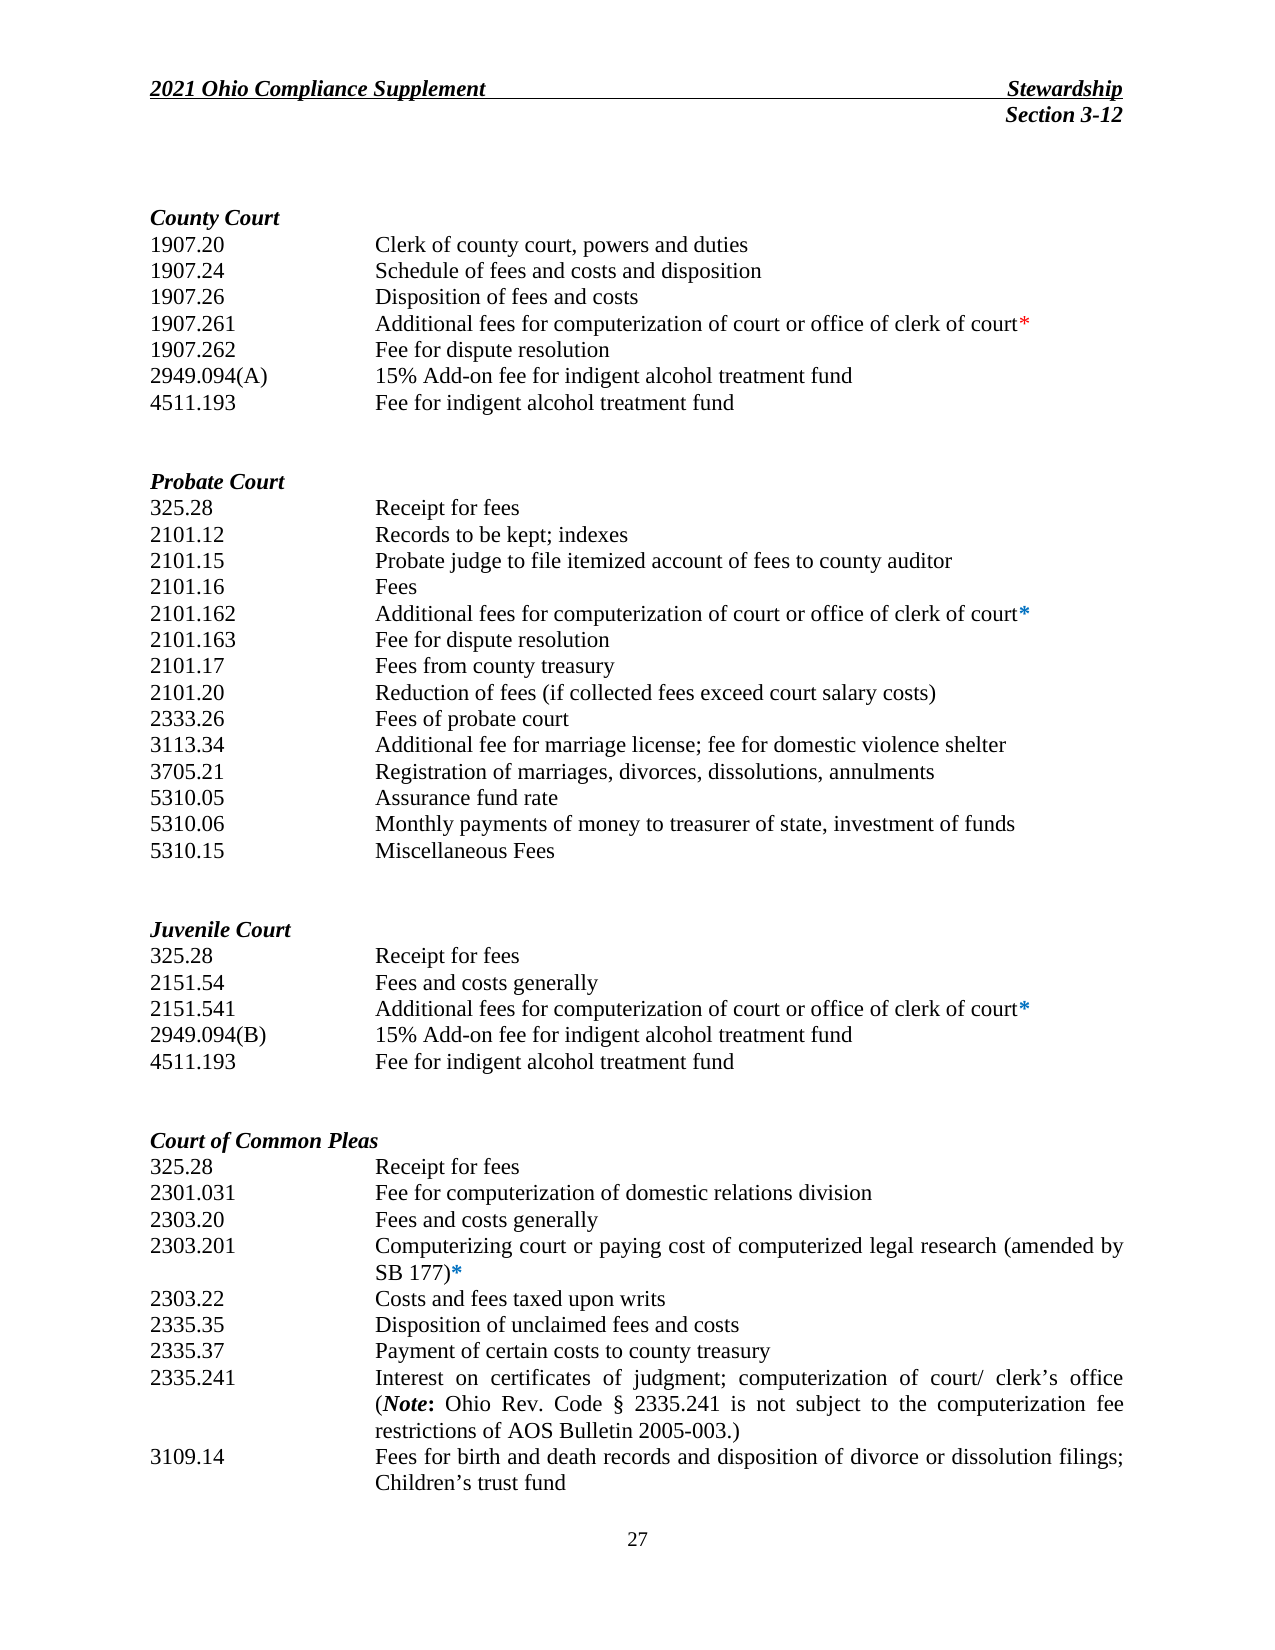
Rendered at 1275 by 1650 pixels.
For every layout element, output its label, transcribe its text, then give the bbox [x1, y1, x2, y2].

text 2301.031 Fee for computerization of domestic relations division [150, 1179, 1125, 1206]
text 2949.094(A) 15% Add-on fee for indigent alcohol treatment fund [150, 362, 1125, 389]
text 3113.34 Additional fee for marriage license; fee for domestic violence shelter [150, 731, 1125, 758]
text 2303.22 Costs and fees taxed upon writs [150, 1285, 1125, 1311]
text County Court [150, 204, 1125, 231]
text 1907.262 Fee for dispute resolution [150, 336, 1125, 362]
text 325.28 Receipt for fees [150, 1153, 1125, 1179]
text 2333.26 Fees of probate court [150, 705, 1125, 731]
text 2335.35 Disposition of unclaimed fees and costs [150, 1311, 1125, 1338]
text 2949.094(B) 15% Add-on fee for indigent alcohol treatment fund [150, 1021, 1125, 1048]
text 2101.163 Fee for dispute resolution [150, 626, 1125, 652]
text Probate Court [150, 468, 1125, 494]
text 4511.193 Fee for indigent alcohol treatment fund [150, 389, 1125, 415]
text 1907.261 Additional fees for computerization of court or office of clerk of court* [150, 310, 1125, 336]
text 5310.06 Monthly payments of money to treasurer of state, investment of funds [150, 811, 1125, 837]
text 2335.241 Interest on certificates of judgment; computerization of court/ clerk’s office (Note: Ohio Rev. Code § 2335.241 is not subject to the computerization fee restrictions of AOS Bulletin 2005-003.) [150, 1364, 1125, 1443]
text 325.28 Receipt for fees [150, 942, 1125, 969]
text 5310.05 Assurance fund rate [150, 784, 1125, 811]
text Juvenile Court [150, 916, 1125, 942]
text 2101.15 Probate judge to file itemized account of fees to county auditor [150, 547, 1125, 573]
text 5310.15 Miscellaneous Fees [150, 837, 1125, 863]
text 2151.54 Fees and costs generally [150, 969, 1125, 995]
text 3109.14 Fees for birth and death records and disposition of divorce or dissolution filings; Children’s trust fund [150, 1443, 1125, 1496]
text 2101.12 Records to be kept; indexes [150, 521, 1125, 547]
text 1907.26 Disposition of fees and costs [150, 283, 1125, 310]
text 4511.193 Fee for indigent alcohol treatment fund [150, 1048, 1125, 1074]
text 2303.201 Computerizing court or paying cost of computerized legal research (amended by SB 177)* [150, 1232, 1125, 1285]
text 1907.24 Schedule of fees and costs and disposition [150, 257, 1125, 283]
text 325.28 Receipt for fees [150, 494, 1125, 521]
text 1907.20 Clerk of county court, powers and duties [150, 231, 1125, 257]
text Court of Common Pleas [150, 1127, 1125, 1153]
text 2335.37 Payment of certain costs to county treasury [150, 1338, 1125, 1364]
text 2101.17 Fees from county treasury [150, 652, 1125, 679]
text 2151.541 Additional fees for computerization of court or office of clerk of court* [150, 995, 1125, 1021]
text 2101.162 Additional fees for computerization of court or office of clerk of court* [150, 600, 1125, 626]
text 2101.16 Fees [150, 573, 1125, 600]
text 2101.20 Reduction of fees (if collected fees exceed court salary costs) [150, 679, 1125, 705]
text 2303.20 Fees and costs generally [150, 1206, 1125, 1232]
text 3705.21 Registration of marriages, divorces, dissolutions, annulments [150, 758, 1125, 784]
